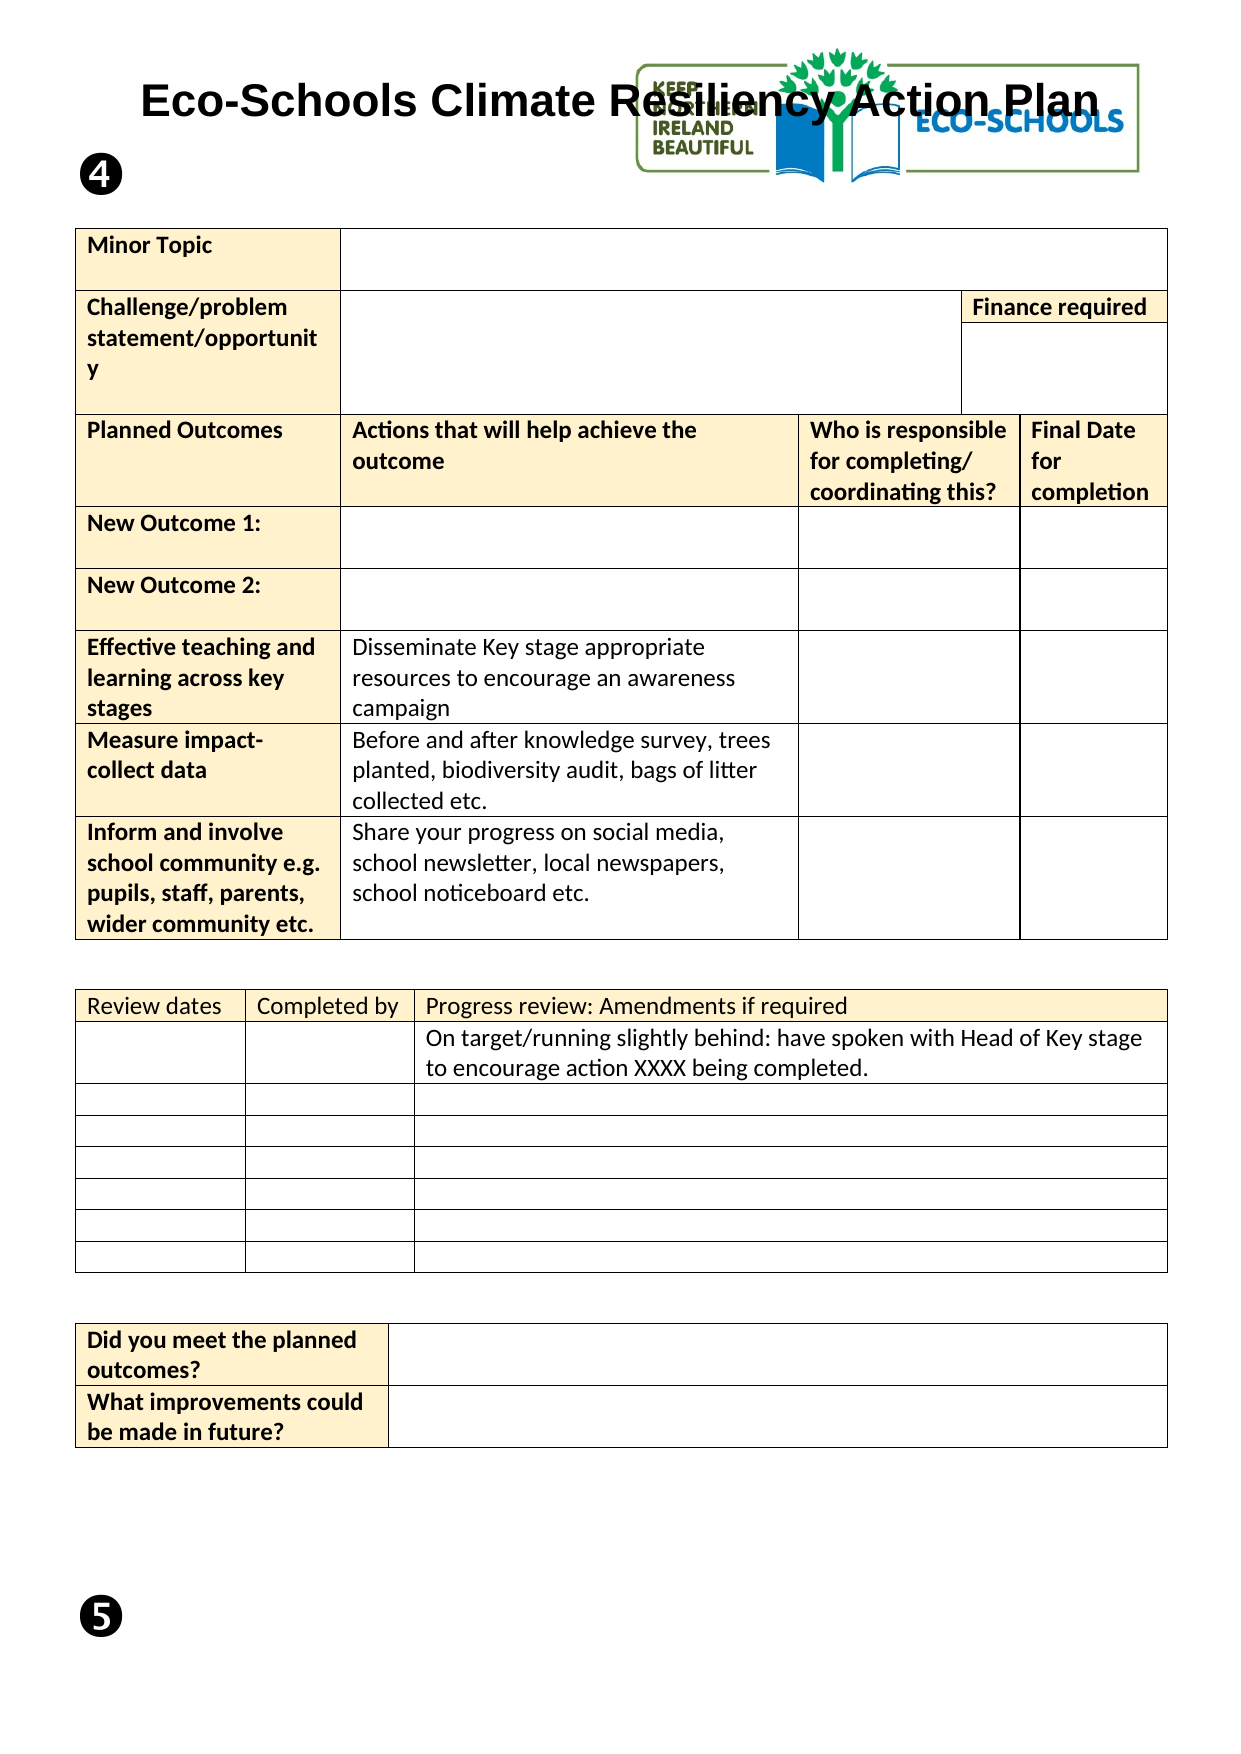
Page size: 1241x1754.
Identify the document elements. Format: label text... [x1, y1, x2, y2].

table_header Completed by [246, 990, 414, 1021]
table_cell [246, 1116, 414, 1146]
table_cell [76, 1242, 245, 1272]
table_cell [76, 1116, 245, 1146]
picture [620, 90, 632, 99]
table_cell Measure impact-collect data [76, 724, 340, 816]
table_cell [76, 1179, 245, 1209]
table_cell [799, 817, 1019, 939]
table_cell [76, 1147, 245, 1178]
table_cell Challenge/problem statement/opportunity [76, 291, 340, 413]
table_cell Disseminate Key stage appropriate resources to encourage an awareness campaign [341, 631, 798, 723]
table_cell [415, 1242, 1167, 1272]
table_cell [246, 1084, 414, 1114]
table_cell New Outcome 1: [76, 507, 340, 568]
table_cell [799, 631, 1019, 723]
table_cell [1021, 569, 1167, 630]
table_cell [76, 1022, 245, 1083]
table_cell New Outcome 2: [76, 569, 340, 630]
table_cell [1021, 631, 1167, 723]
table_header [389, 1324, 1167, 1385]
table_cell [1021, 724, 1167, 816]
table_cell [799, 507, 1019, 568]
table_cell Final Date for completion [1021, 415, 1167, 506]
table_cell [962, 323, 1167, 413]
table_cell What improvements could be made in future? [76, 1386, 388, 1447]
table_cell Before and after knowledge survey, trees planted, biodiversity audit, bags of litter collected etc. [341, 724, 798, 816]
table_header Review dates [76, 990, 245, 1021]
table_header [341, 229, 1167, 290]
table_cell [1021, 507, 1167, 568]
table_cell [799, 724, 1019, 816]
table_cell [341, 507, 798, 568]
table_header Did you meet the planned outcomes? [76, 1324, 388, 1385]
table_cell Share your progress on social media, school newsletter, local newspapers, school noticeboard etc. [341, 817, 798, 939]
table_cell [415, 1084, 1167, 1114]
table_cell [246, 1147, 414, 1178]
table_cell Who is responsible for completing/ coordinating this? [799, 415, 1019, 506]
table_cell Finance required [962, 291, 1167, 322]
table_cell [246, 1242, 414, 1272]
table_header Progress review: Amendments if required [415, 990, 1167, 1021]
table_cell [246, 1022, 414, 1083]
table_cell [341, 569, 798, 630]
table_cell [389, 1386, 1167, 1447]
table_cell [1021, 817, 1167, 939]
table_cell On target/running slightly behind: have spoken with Head of Key stage to encourage action XXXX being completed. [415, 1022, 1167, 1083]
table_cell Actions that will help achieve the outcome [341, 415, 798, 506]
table_cell [415, 1210, 1167, 1241]
table_cell [246, 1179, 414, 1209]
table_cell [246, 1210, 414, 1241]
table_cell [341, 291, 961, 413]
table_header Minor Topic [76, 229, 340, 290]
table_cell Planned Outcomes [76, 415, 340, 506]
table_cell [415, 1179, 1167, 1209]
table_cell Inform and involve school community e.g. pupils, staff, parents, wider community etc. [76, 817, 340, 939]
table_cell Effective teaching and learning across key stages [76, 631, 340, 723]
picture [620, 41, 1154, 188]
table_cell [76, 1210, 245, 1241]
table_cell [799, 569, 1019, 630]
table_cell [76, 1084, 245, 1114]
table_cell [415, 1116, 1167, 1146]
table_cell [415, 1147, 1167, 1178]
